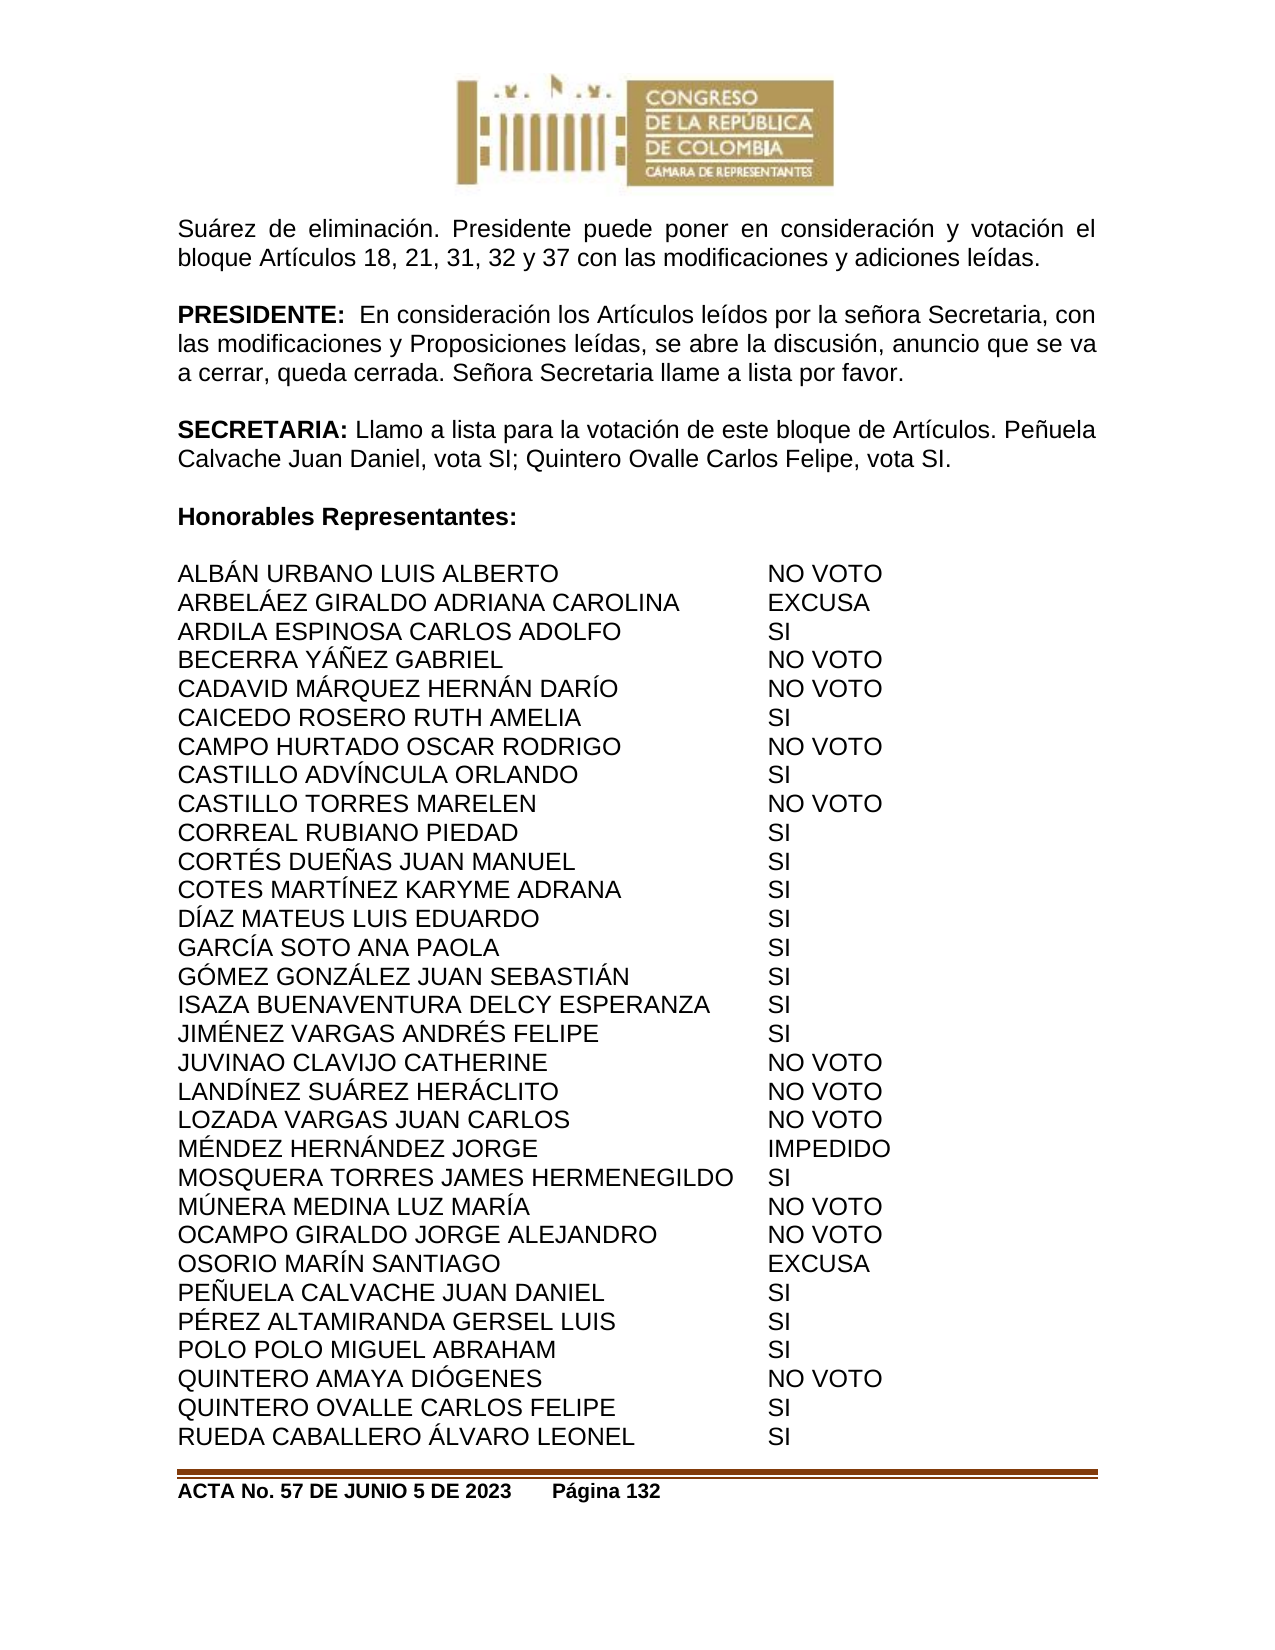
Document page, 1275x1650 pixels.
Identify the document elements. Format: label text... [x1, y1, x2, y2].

text CAICEDO ROSERO RUTH AMELIA SI [177, 703, 1098, 732]
text MÉNDEZ HERNÁNDEZ JORGE IMPEDIDO [177, 1134, 1098, 1163]
text PRESIDENTE: En consideración los Artículos leídos por la señora Secretaria, con las modificaciones y Proposiciones leídas, se abre la discusión, anuncio que se va a cerrar, queda cerrada. Señora Secretaria llame a lista por favor. [177, 300, 1098, 387]
picture [430, 73, 845, 197]
text ARBELÁEZ GIRALDO ADRIANA CAROLINA EXCUSA [177, 588, 1098, 617]
text JUVINAO CLAVIJO CATHERINE NO VOTO [177, 1048, 1098, 1077]
text CORTÉS DUEÑAS JUAN MANUEL SI [177, 847, 1098, 875]
text CASTILLO TORRES MARELEN NO VOTO [177, 789, 1098, 818]
text Honorables Representantes: [177, 502, 1098, 530]
text DÍAZ MATEUS LUIS EDUARDO SI [177, 904, 1098, 933]
text JIMÉNEZ VARGAS ANDRÉS FELIPE SI [177, 1019, 1098, 1048]
text SECRETARIA: Llamo a lista para la votación de este bloque de Artículos. Peñuela Calvache Juan Daniel, vota SI; Quintero Ovalle Carlos Felipe, vota SI. [177, 415, 1098, 473]
text POLO POLO MIGUEL ABRAHAM SI [177, 1335, 1098, 1364]
text COTES MARTÍNEZ KARYME ADRANA SI [177, 875, 1098, 904]
text GARCÍA SOTO ANA PAOLA SI [177, 933, 1098, 962]
text CASTILLO ADVÍNCULA ORLANDO SI [177, 760, 1098, 789]
text CADAVID MÁRQUEZ HERNÁN DARÍO NO VOTO [177, 674, 1098, 703]
text ALBÁN URBANO LUIS ALBERTO NO VOTO [177, 559, 1098, 588]
text ISAZA BUENAVENTURA DELCY ESPERANZA SI [177, 990, 1098, 1019]
text PEÑUELA CALVACHE JUAN DANIEL SI [177, 1278, 1098, 1307]
text ARDILA ESPINOSA CARLOS ADOLFO SI [177, 617, 1098, 645]
text MÚNERA MEDINA LUZ MARÍA NO VOTO [177, 1192, 1098, 1220]
text QUINTERO OVALLE CARLOS FELIPE SI [177, 1393, 1098, 1422]
text CAMPO HURTADO OSCAR RODRIGO NO VOTO [177, 732, 1098, 760]
text RUEDA CABALLERO ÁLVARO LEONEL SI [177, 1422, 1098, 1450]
text PÉREZ ALTAMIRANDA GERSEL LUIS SI [177, 1307, 1098, 1335]
text MOSQUERA TORRES JAMES HERMENEGILDO SI [177, 1163, 1098, 1192]
text OSORIO MARÍN SANTIAGO EXCUSA [177, 1249, 1098, 1278]
text LANDÍNEZ SUÁREZ HERÁCLITO NO VOTO [177, 1077, 1098, 1105]
text CORREAL RUBIANO PIEDAD SI [177, 818, 1098, 847]
text QUINTERO AMAYA DIÓGENES NO VOTO [177, 1364, 1098, 1393]
text GÓMEZ GONZÁLEZ JUAN SEBASTIÁN SI [177, 962, 1098, 990]
text OCAMPO GIRALDO JORGE ALEJANDRO NO VOTO [177, 1220, 1098, 1249]
text LOZADA VARGAS JUAN CARLOS NO VOTO [177, 1105, 1098, 1134]
text BECERRA YÁÑEZ GABRIEL NO VOTO [177, 645, 1098, 674]
